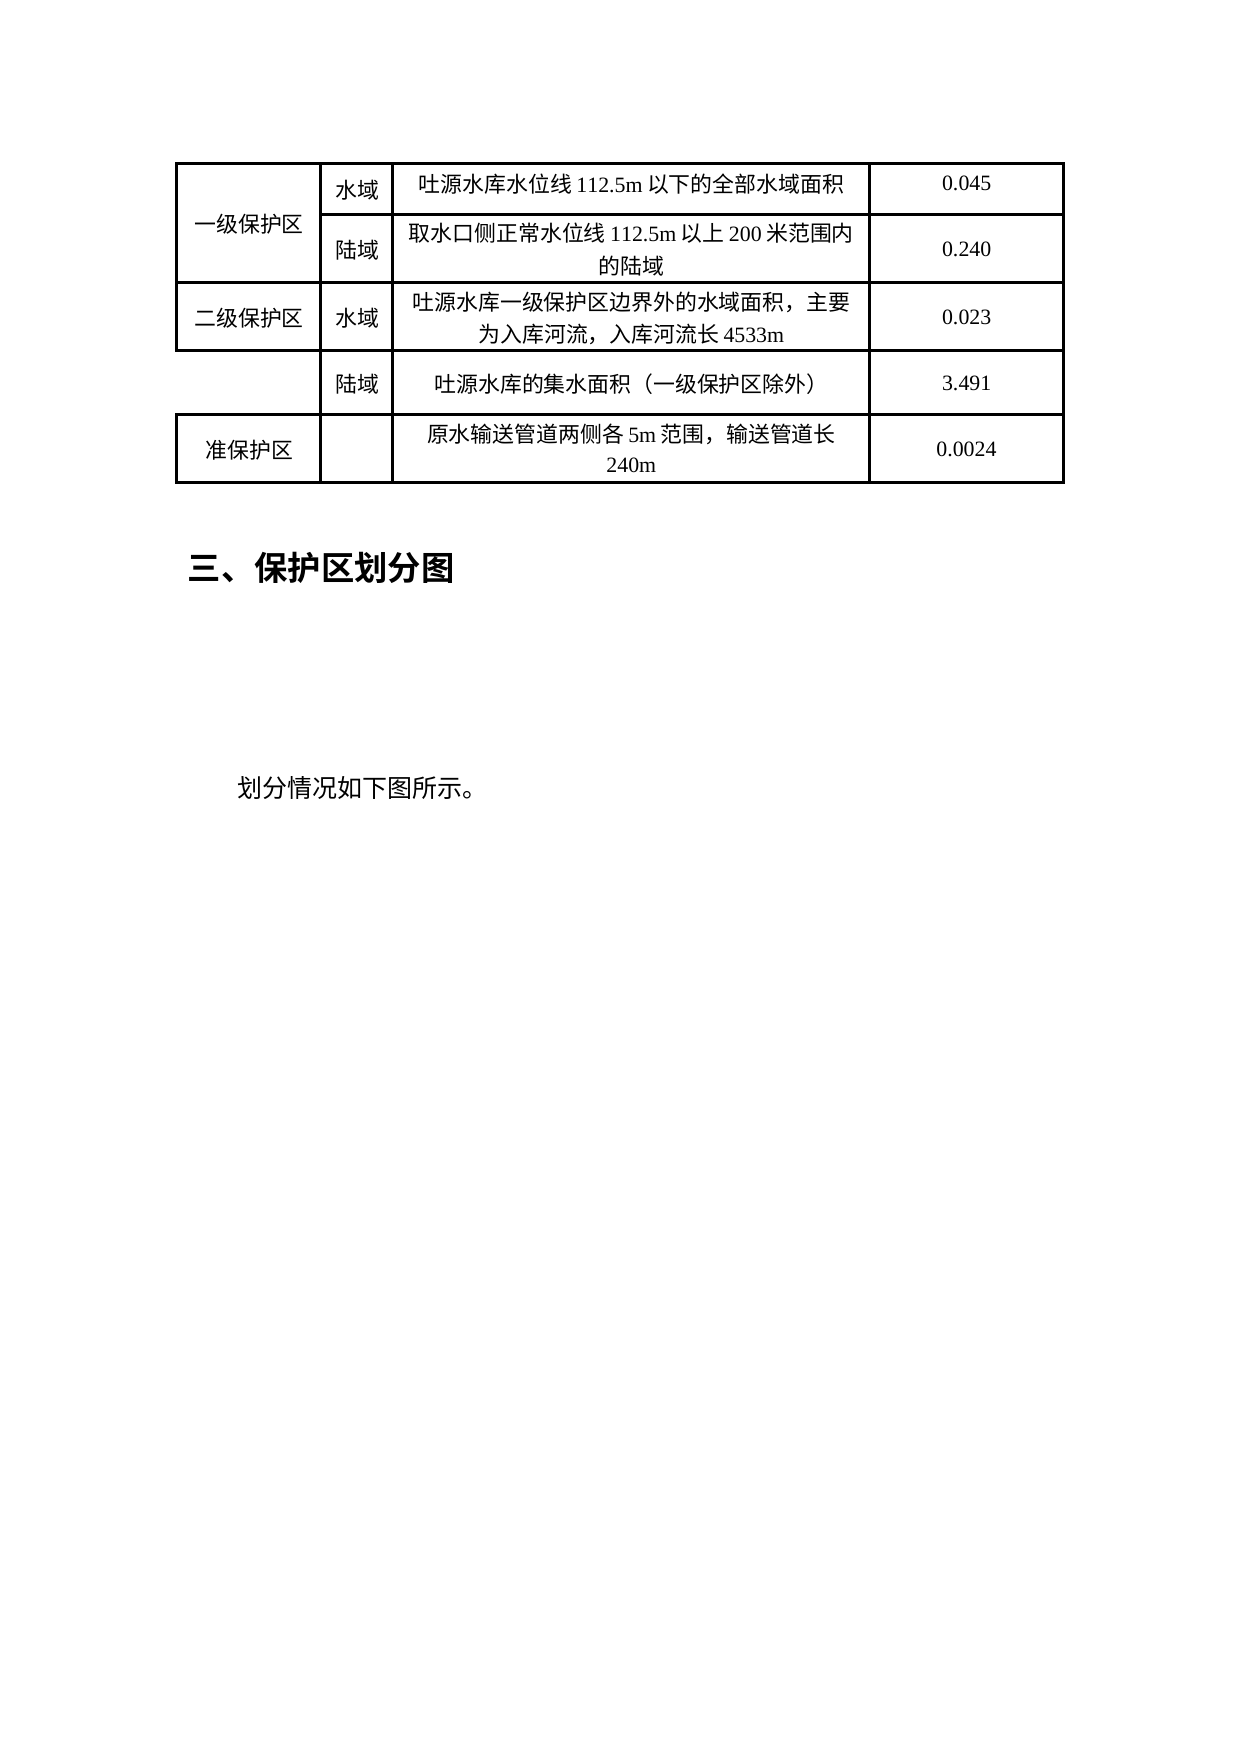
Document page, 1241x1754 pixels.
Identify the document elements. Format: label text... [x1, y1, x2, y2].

table_cell 水域 [322, 165, 391, 213]
table_cell 0.045 [871, 165, 1062, 213]
text 三、保护区划分图 [187, 534, 1053, 599]
table_cell 吐源水库一级保护区边界外的水域面积，主要为入库河流，入库河流长4533m [394, 284, 868, 349]
table_cell 准保护区 [178, 416, 319, 481]
table_cell 一级保护区 [178, 165, 319, 281]
text 划分情况如下图所示。 [187, 754, 1053, 819]
table_cell [322, 416, 391, 481]
table_cell 0.023 [871, 284, 1062, 349]
table_cell 取水口侧正常水位线112.5m以上200米范围内的陆域 [394, 216, 868, 281]
table_cell 0.0024 [871, 416, 1062, 481]
table_cell 吐源水库水位线112.5m以下的全部水域面积 [394, 165, 868, 213]
table_cell 原水输送管道两侧各5m范围，输送管道长240m [394, 416, 868, 481]
table_cell 二级保护区 [178, 284, 319, 349]
table_cell 陆域 [322, 216, 391, 281]
table_cell 陆域 [322, 352, 391, 413]
table_cell 3.491 [871, 352, 1062, 413]
table_cell 水域 [322, 284, 391, 349]
table_cell 0.240 [871, 216, 1062, 281]
table_cell 吐源水库的集水面积（一级保护区除外） [394, 352, 868, 413]
